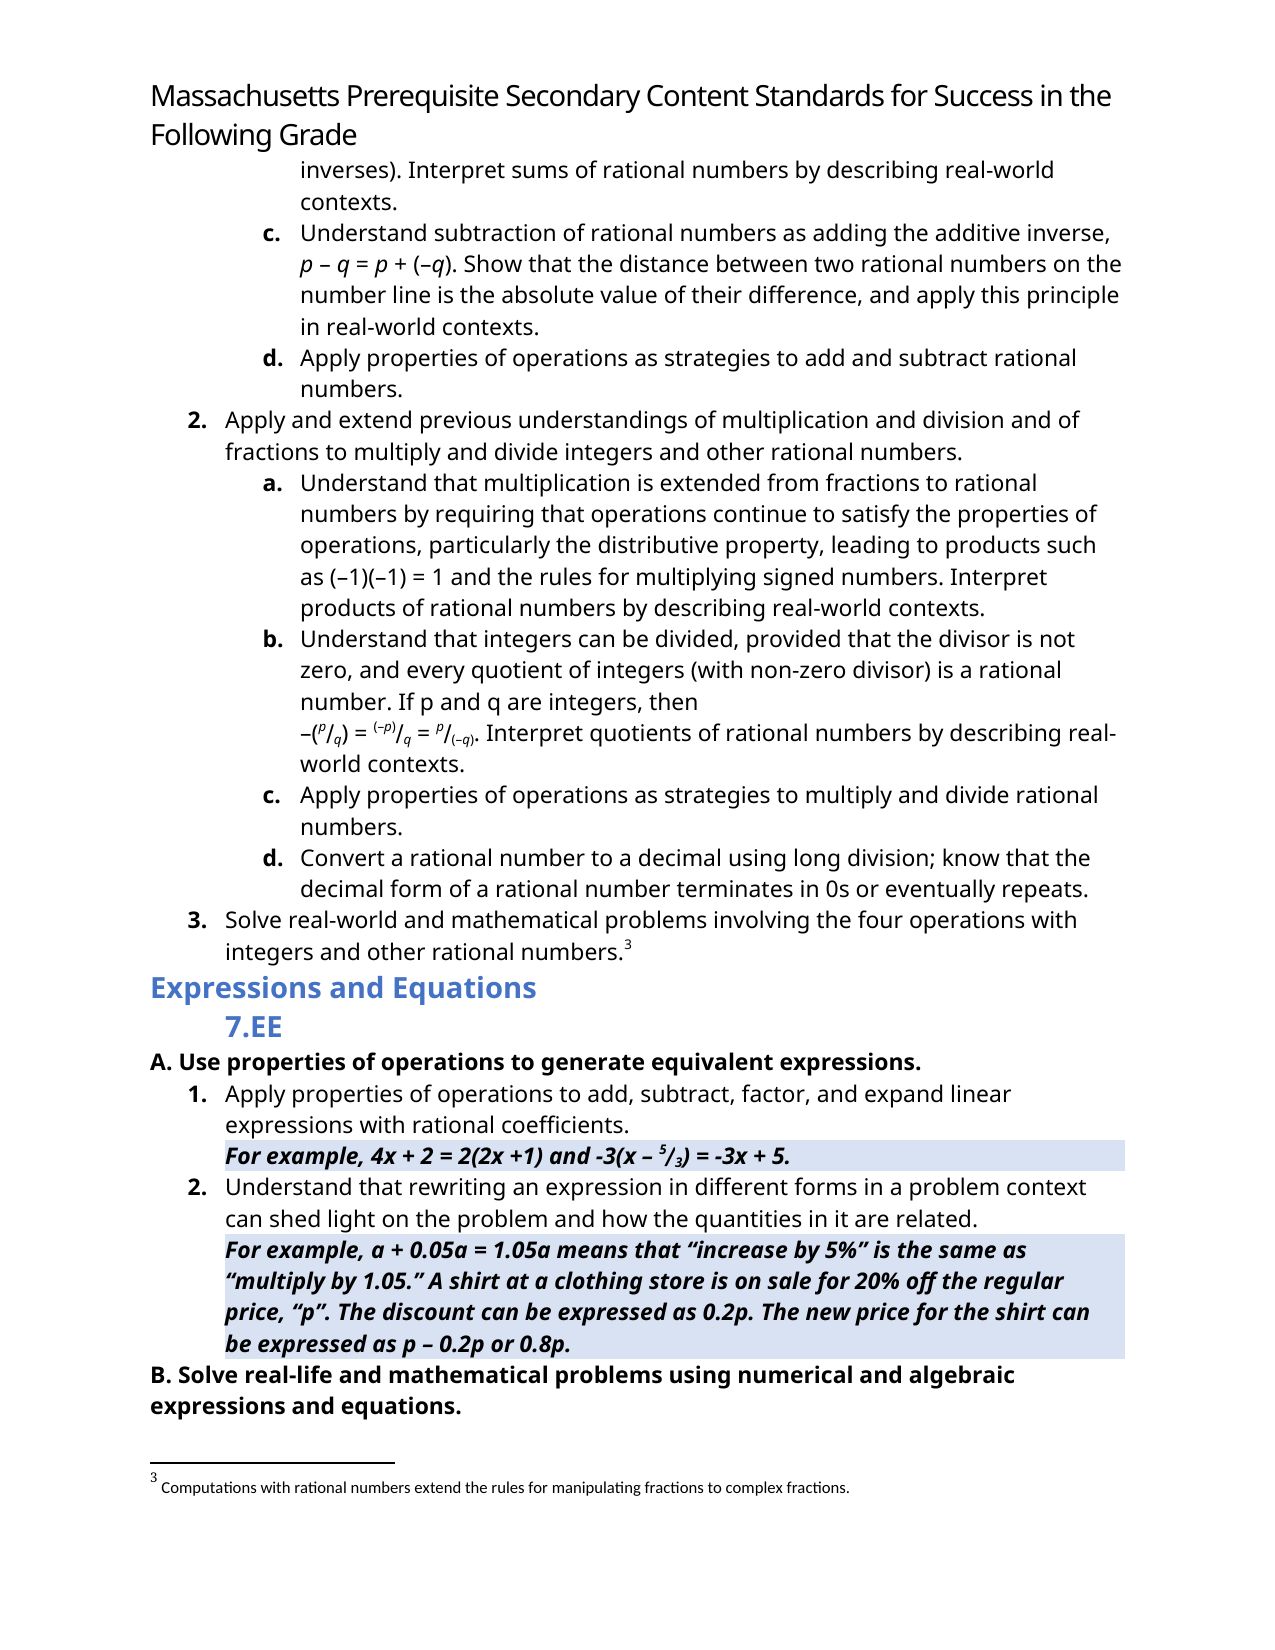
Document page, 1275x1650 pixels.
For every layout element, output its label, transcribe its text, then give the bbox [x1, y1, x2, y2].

subtitle Expressions and Equations 7.EE [150, 967, 1125, 1046]
text B. Solve real-life and mathematical problems using numerical and algebraic expressions and equations. [150, 1359, 1125, 1421]
list Understand subtraction of rational numbers as adding the additive inverse, p – q = p + (–q). Show that the distance between two rational numbers on the number line is the absolute value of their difference, and apply this principle in real-world contexts. [262, 217, 1125, 342]
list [262, 154, 1125, 217]
list Apply and extend previous understandings of multiplication and division and of fractions to multiply and divide integers and other rational numbers. [187, 404, 1125, 467]
list Understand that integers can be divided, provided that the divisor is not zero, and every quotient of integers (with non-zero divisor) is a rational number. If p and q are integers, then –(p∕q) = (–p)∕q = p∕(–q). Interpret quotients of rational numbers by describing real-world contexts. [262, 623, 1125, 779]
text For example, 4x + 2 = 2(2x +1) and -3(x – 5∕3) = -3x + 5. [791, 1140, 1125, 1171]
list Understand that rewriting an expression in different forms in a problem context can shed light on the problem and how the quantities in it are related. [187, 1171, 1125, 1234]
text For example, a + 0.05a = 1.05a means that “increase by 5%” is the same as “multiply by 1.05.” A shirt at a clothing store is on sale for 20% off the regular price, “p”. The discount can be expressed as 0.2p. The new price for the shirt can be expressed as p – 0.2p or 0.8p. [225, 1234, 1125, 1359]
text A. Use properties of operations to generate equivalent expressions. [150, 1046, 1125, 1077]
list Apply properties of operations as strategies to add and subtract rational numbers. [262, 342, 1125, 404]
list Understand that multiplication is extended from fractions to rational numbers by requiring that operations continue to satisfy the properties of operations, particularly the distributive property, leading to products such as (–1)(–1) = 1 and the rules for multiplying signed numbers. Interpret products of rational numbers by describing real-world contexts. [262, 467, 1125, 623]
list Apply properties of operations as strategies to multiply and divide rational numbers. [262, 779, 1125, 842]
list Convert a rational number to a decimal using long division; know that the decimal form of a rational number terminates in 0s or eventually repeats. [262, 842, 1125, 904]
list Solve real-world and mathematical problems involving the four operations with integers and other rational numbers. [187, 904, 1125, 967]
list Apply properties of operations to add, subtract, factor, and expand linear expressions with rational coefficients. [187, 1077, 1125, 1140]
